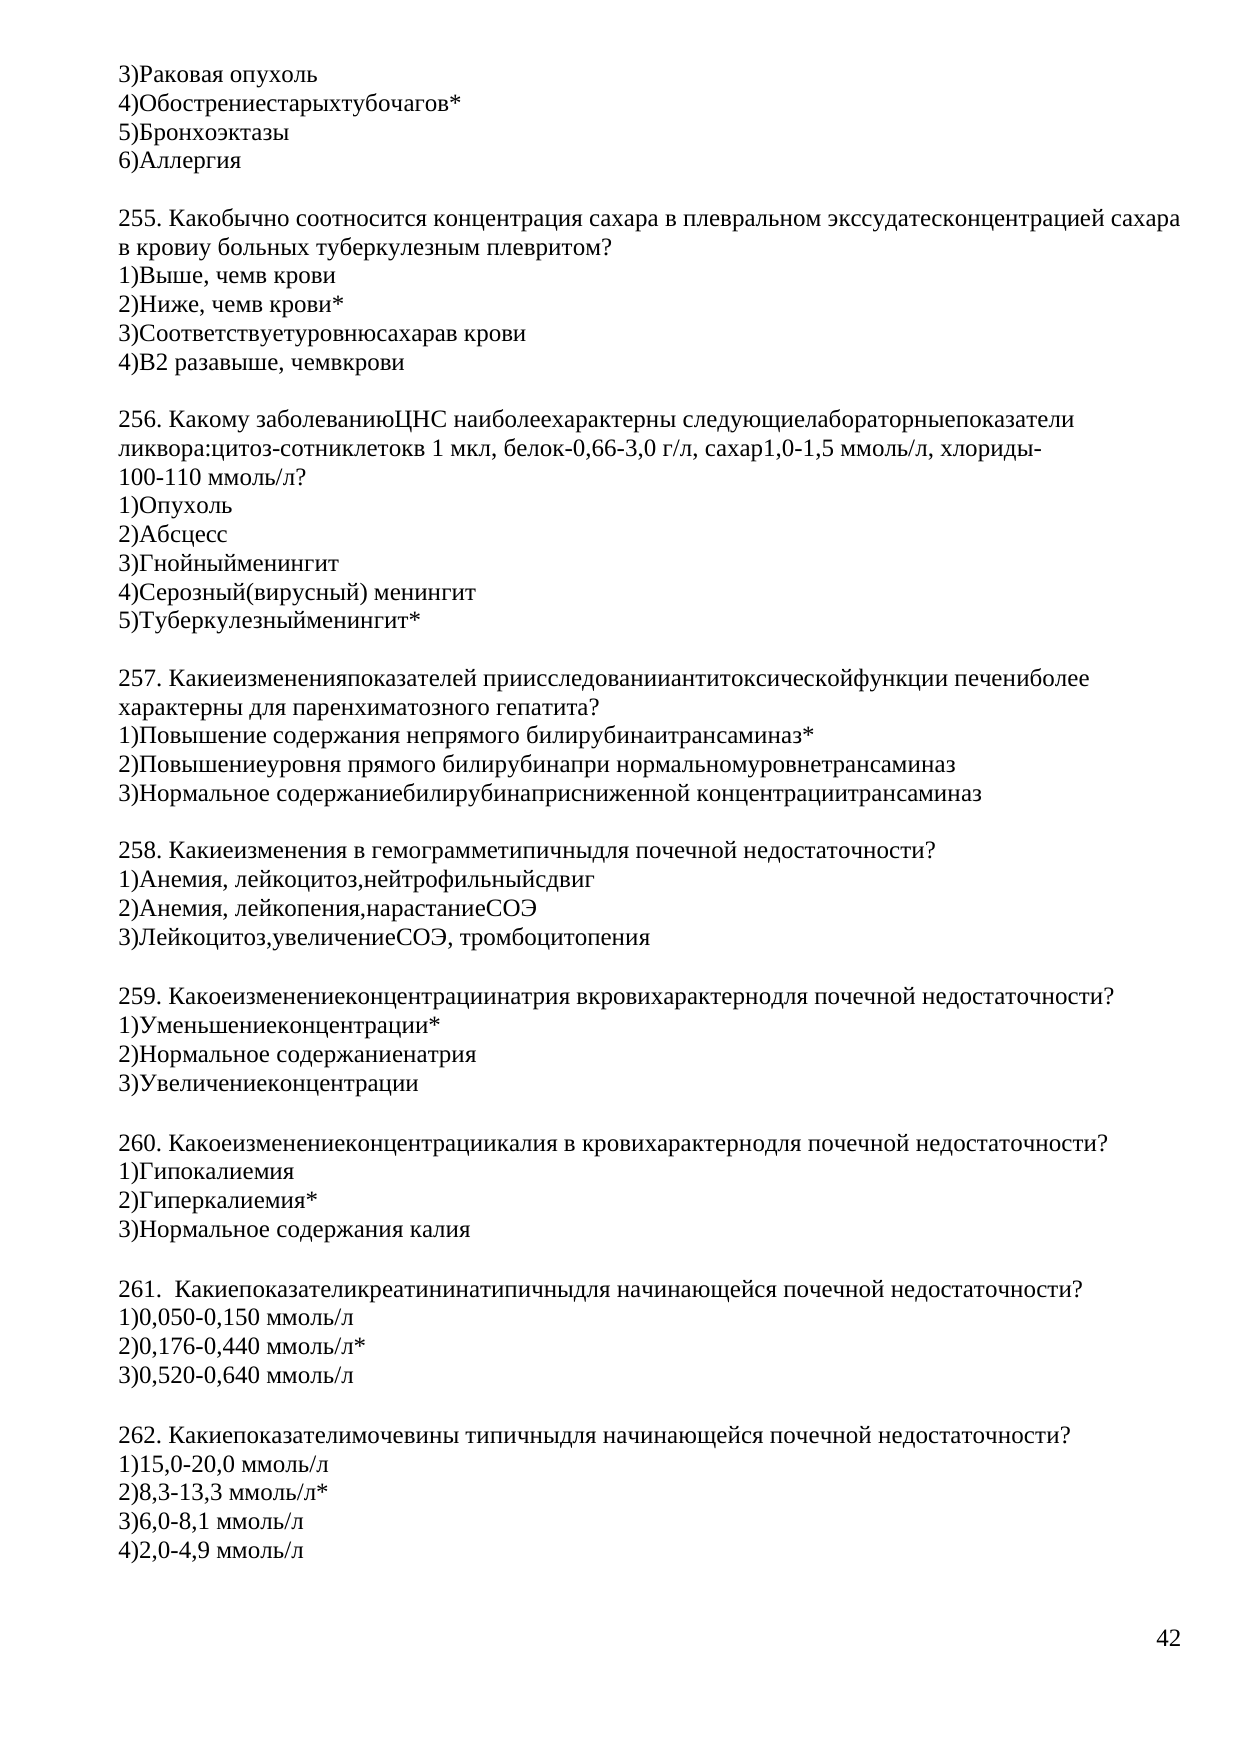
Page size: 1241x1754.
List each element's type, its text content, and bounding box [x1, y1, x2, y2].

text 6)Аллергия [118, 145, 1181, 174]
text 3)Увеличениеконцентрации [118, 1068, 1181, 1096]
list 261. Какиепоказателикреатининатипичныдля начинающейся почечной недостаточности? [118, 1274, 1181, 1302]
text 100-110 ммоль/л? [118, 462, 1181, 490]
text 3)Гнойныйменингит [118, 548, 1181, 577]
text 4)2,0-4,9 ммоль/л [118, 1535, 1181, 1564]
text 3)Раковая опухоль [118, 59, 1181, 88]
text 3)Нормальное содержания калия [118, 1214, 1181, 1243]
text 1)15,0-20,0 ммоль/л [118, 1449, 1181, 1477]
text 2)Нормальное содержаниенатрия [118, 1039, 1181, 1068]
text 5)Туберкулезныйменингит* [118, 605, 1181, 634]
list 256. Какому заболеваниюЦНС наиболеехарактерны следующиелабораторныепоказатели ликвора:цитоз-сотниклетокв 1 мкл, белок-0,66-3,0 г/л, сахар1,0-1,5 ммоль/л, хлориды- [118, 404, 1181, 462]
text 1)0,050-0,150 ммоль/л [118, 1302, 1181, 1331]
text 3)6,0-8,1 ммоль/л [118, 1506, 1181, 1535]
list 259. Какоеизменениеконцентрациинатрия вкровихарактернодля почечной недостаточности? [118, 981, 1181, 1010]
text 5)Бронхоэктазы [118, 117, 1181, 145]
text 2)Абсцесс [118, 519, 1181, 548]
text 3)Лейкоцитоз,увеличениеСОЭ, тромбоцитопения [118, 922, 1181, 950]
list 260. Какоеизменениеконцентрациикалия в кровихарактернодля почечной недостаточности? [118, 1128, 1181, 1156]
list 258. Какиеизменения в гемограмметипичныдля почечной недостаточности? [118, 835, 1181, 864]
text 3)0,520-0,640 ммоль/л [118, 1360, 1181, 1389]
text 4)Обострениестарыхтубочагов* [118, 88, 1181, 117]
text 2)Гиперкалиемия* [118, 1185, 1181, 1214]
text 1)Опухоль [118, 490, 1181, 519]
text 2)8,3-13,3 ммоль/л* [118, 1477, 1181, 1506]
text 1)Уменьшениеконцентрации* [118, 1010, 1181, 1039]
text 1)Выше, чемв крови [118, 260, 1181, 289]
list 262. Какиепоказателимочевины типичныдля начинающейся почечной недостаточности? [118, 1420, 1181, 1449]
text 4)В2 разавыше, чемвкрови [118, 347, 1181, 375]
text 2)0,176-0,440 ммоль/л* [118, 1331, 1181, 1360]
text 1)Повышение содержания непрямого билирубинаитрансаминаз* [118, 720, 1181, 749]
text 1)Гипокалиемия [118, 1156, 1181, 1185]
text 3)Нормальное содержаниебилирубинаприсниженной концентрациитрансаминаз [118, 778, 1181, 807]
list 257. Какиеизмененияпоказателей приисследованииантитоксическойфункции печениболее характерны для паренхиматозного гепатита? [118, 663, 1181, 720]
list 255. Какобычно соотносится концентрация сахара в плевральном экссудатесконцентрацией сахара в кровиу больных туберкулезным плевритом? [118, 203, 1181, 260]
text 4)Серозный(вирусный) менингит [118, 577, 1181, 605]
text 3)Соответствуетуровнюсахарав крови [118, 318, 1181, 347]
text 2)Повышениеуровня прямого билирубинапри нормальномуровнетрансаминаз [118, 749, 1181, 778]
text 2)Анемия, лейкопения,нарастаниеСОЭ [118, 893, 1181, 922]
text 1)Анемия, лейкоцитоз,нейтрофильныйсдвиг [118, 864, 1181, 893]
text 2)Ниже, чемв крови* [118, 289, 1181, 318]
